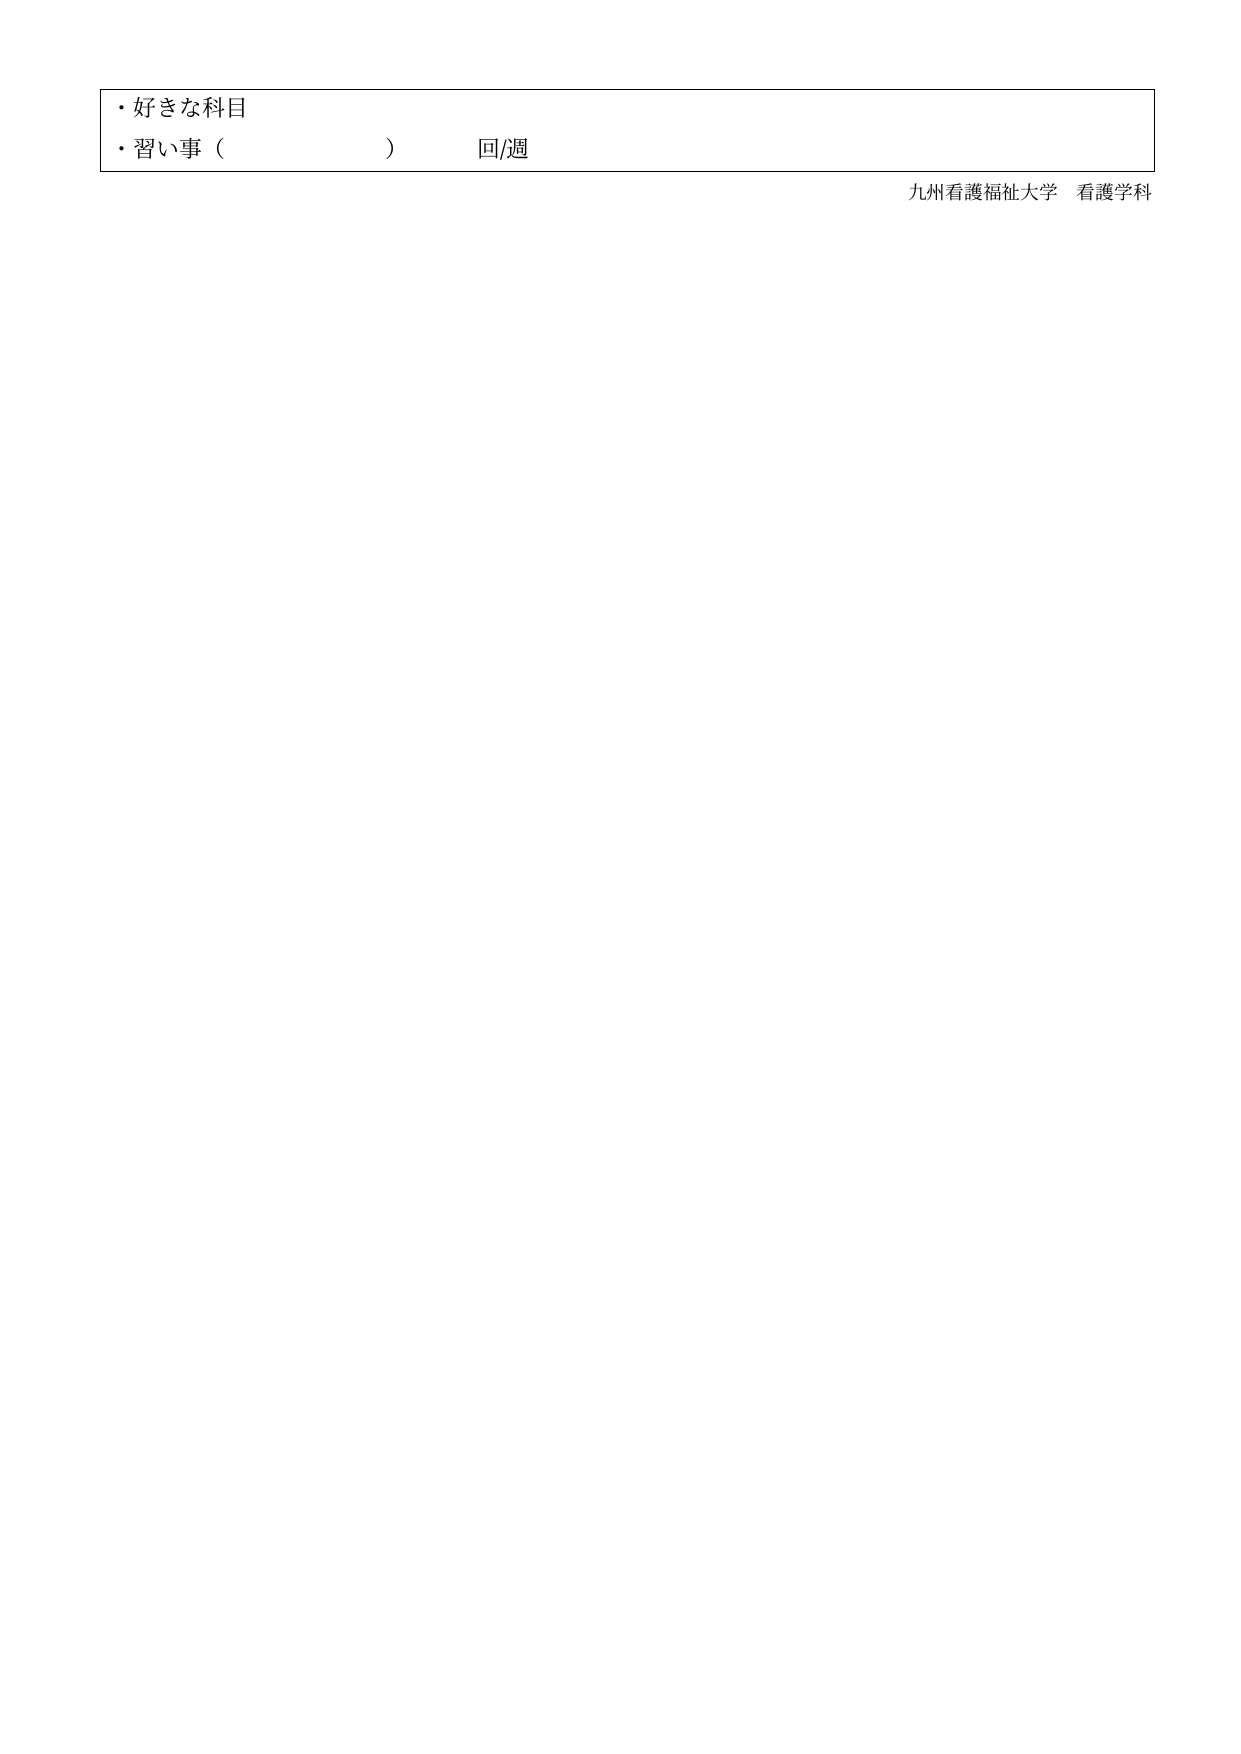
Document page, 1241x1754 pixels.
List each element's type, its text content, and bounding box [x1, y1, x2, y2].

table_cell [101, 90, 1154, 171]
text 九州看護福祉大学 看護学科 [89, 178, 1152, 205]
